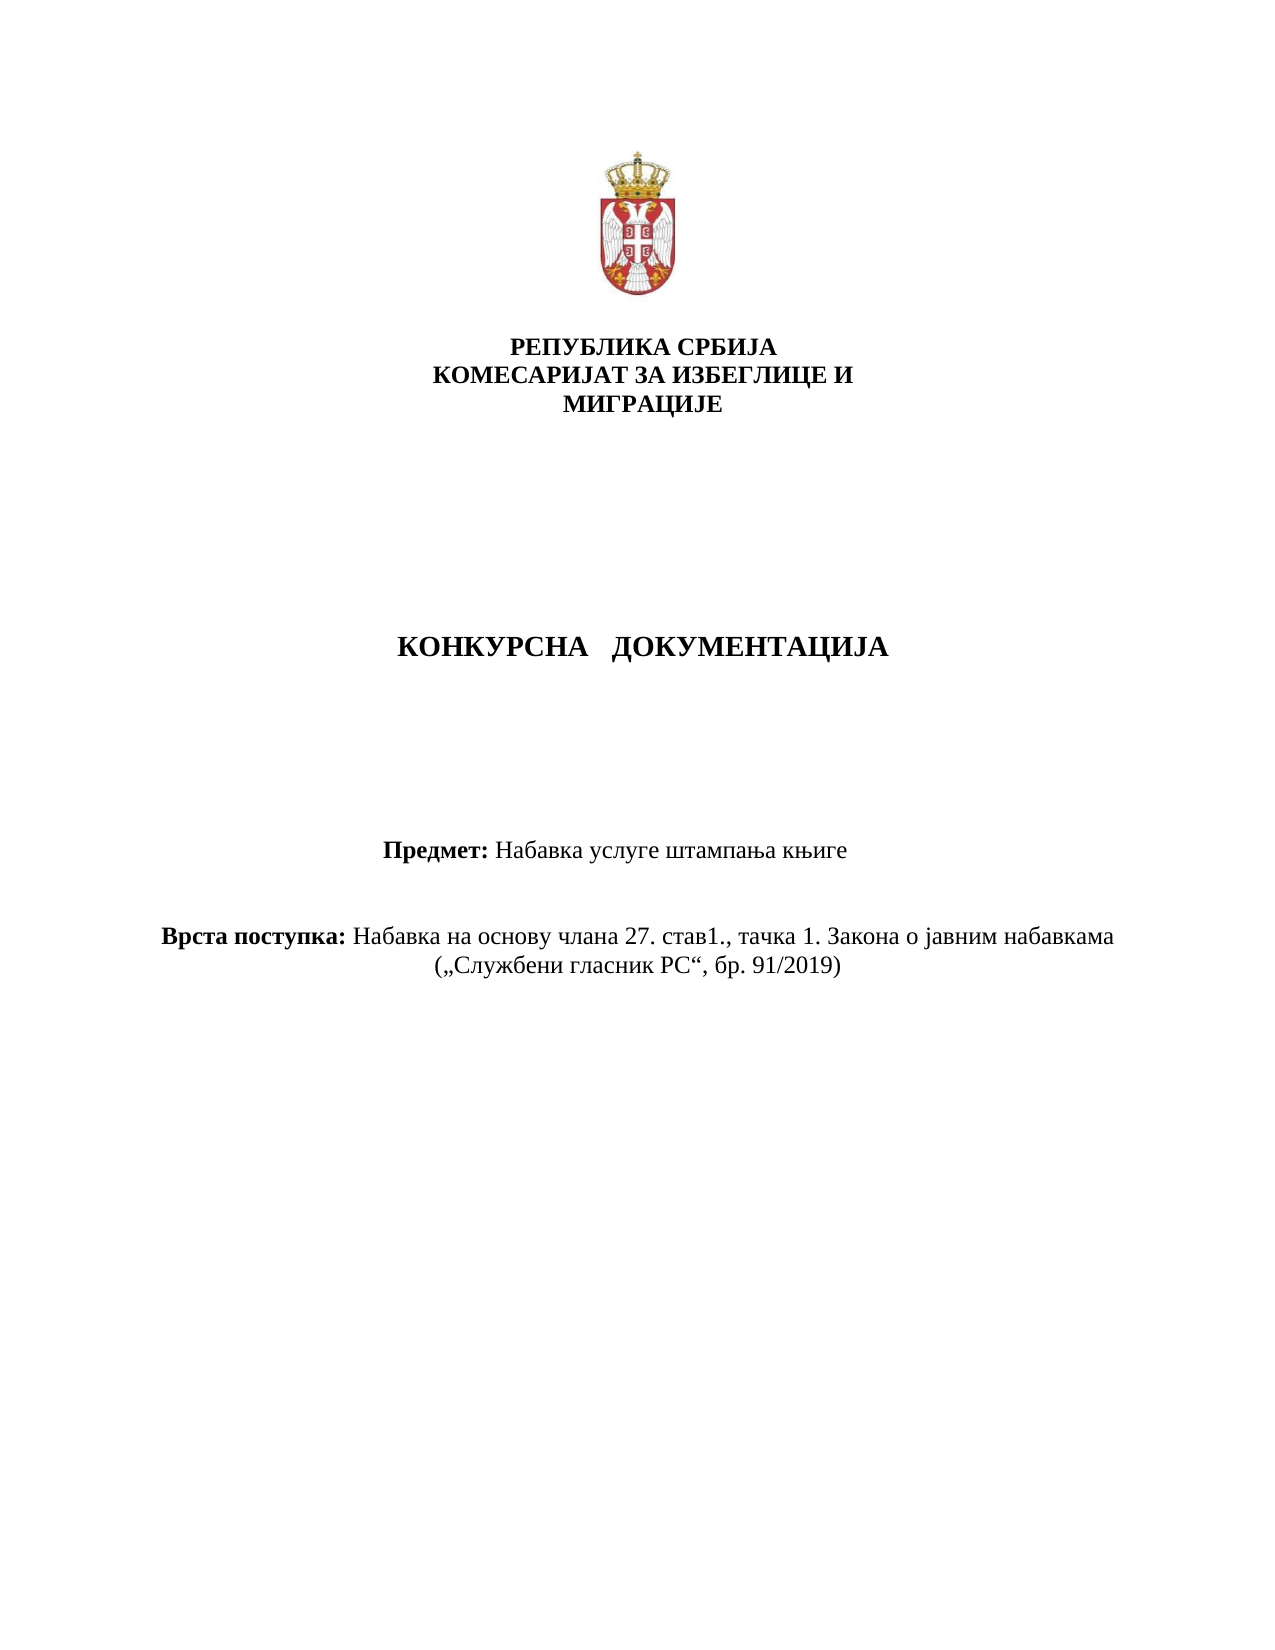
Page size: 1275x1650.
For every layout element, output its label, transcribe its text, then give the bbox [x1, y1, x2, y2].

picture [586, 150, 689, 302]
text Предмет: Набавка услуге штампања књиге [150, 835, 1080, 864]
text РЕПУБЛИКА СРБИЈА КОМЕСАРИЈАТ ЗА ИЗБЕГЛИЦЕ И МИГРАЦИЈЕ [414, 332, 872, 418]
text КОНКУРСНА ДОКУМЕНТАЦИЈА [161, 629, 1125, 663]
text Врста поступка: Набавка на основу члана 27. став1., тачка 1. Закона о јавним набавкама („Службени гласник РС“, бр. 91/2019) [150, 921, 1125, 979]
